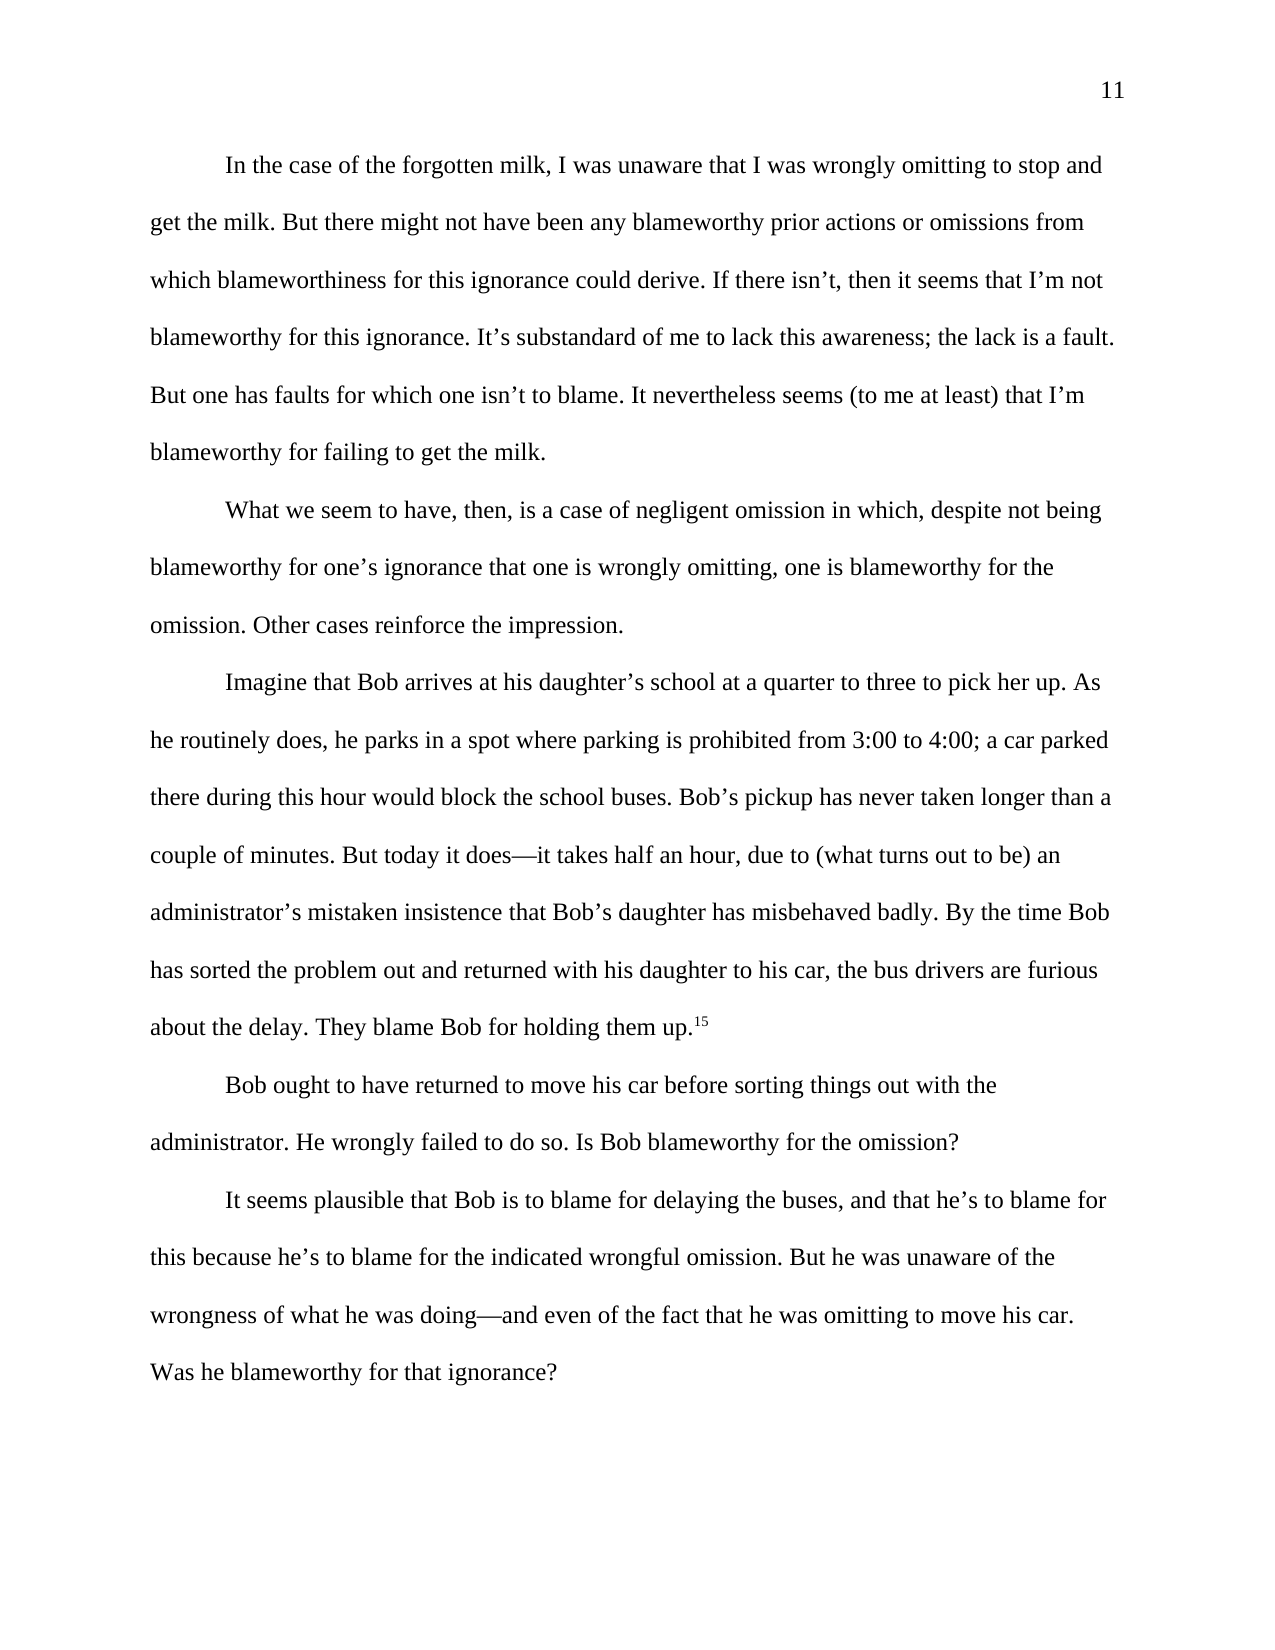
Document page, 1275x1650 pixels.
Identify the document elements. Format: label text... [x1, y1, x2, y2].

text In the case of the forgotten milk, I was unaware that I was wrongly omitting to stop and get the milk. But there might not have been any blameworthy prior actions or omissions from which blameworthiness for this ignorance could derive. If there isn’t, then it seems that I’m not blameworthy for this ignorance. It’s substandard of me to lack this awareness; the lack is a fault. But one has faults for which one isn’t to blame. It nevertheless seems (to me at least) that I’m blameworthy for failing to get the milk. [150, 150, 1125, 466]
text Imagine that Bob arrives at his daughter’s school at a quarter to three to pick her up. As he routinely does, he parks in a spot where parking is prohibited from 3:00 to 4:00; a car parked there during this hour would block the school buses. Bob’s pickup has never taken longer than a couple of minutes. But today it does—it takes half an hour, due to (what turns out to be) an administrator’s mistaken insistence that Bob’s daughter has misbehaved badly. By the time Bob has sorted the problem out and returned with his daughter to his car, the bus drivers are furious about the delay. They blame Bob for holding them up. [150, 667, 1125, 1041]
text It seems plausible that Bob is to blame for delaying the buses, and that he’s to blame for this because he’s to blame for the indicated wrongful omission. But he was unaware of the wrongness of what he was doing—and even of the fact that he was omitting to move his car. Was he blameworthy for that ignorance? [150, 1185, 1125, 1386]
text Bob ought to have returned to move his car before sorting things out with the administrator. He wrongly failed to do so. Is Bob blameworthy for the omission? [150, 1070, 1125, 1156]
text What we seem to have, then, is a case of negligent omission in which, despite not being blameworthy for one’s ignorance that one is wrongly omitting, one is blameworthy for the omission. Other cases reinforce the impression. [150, 495, 1125, 639]
